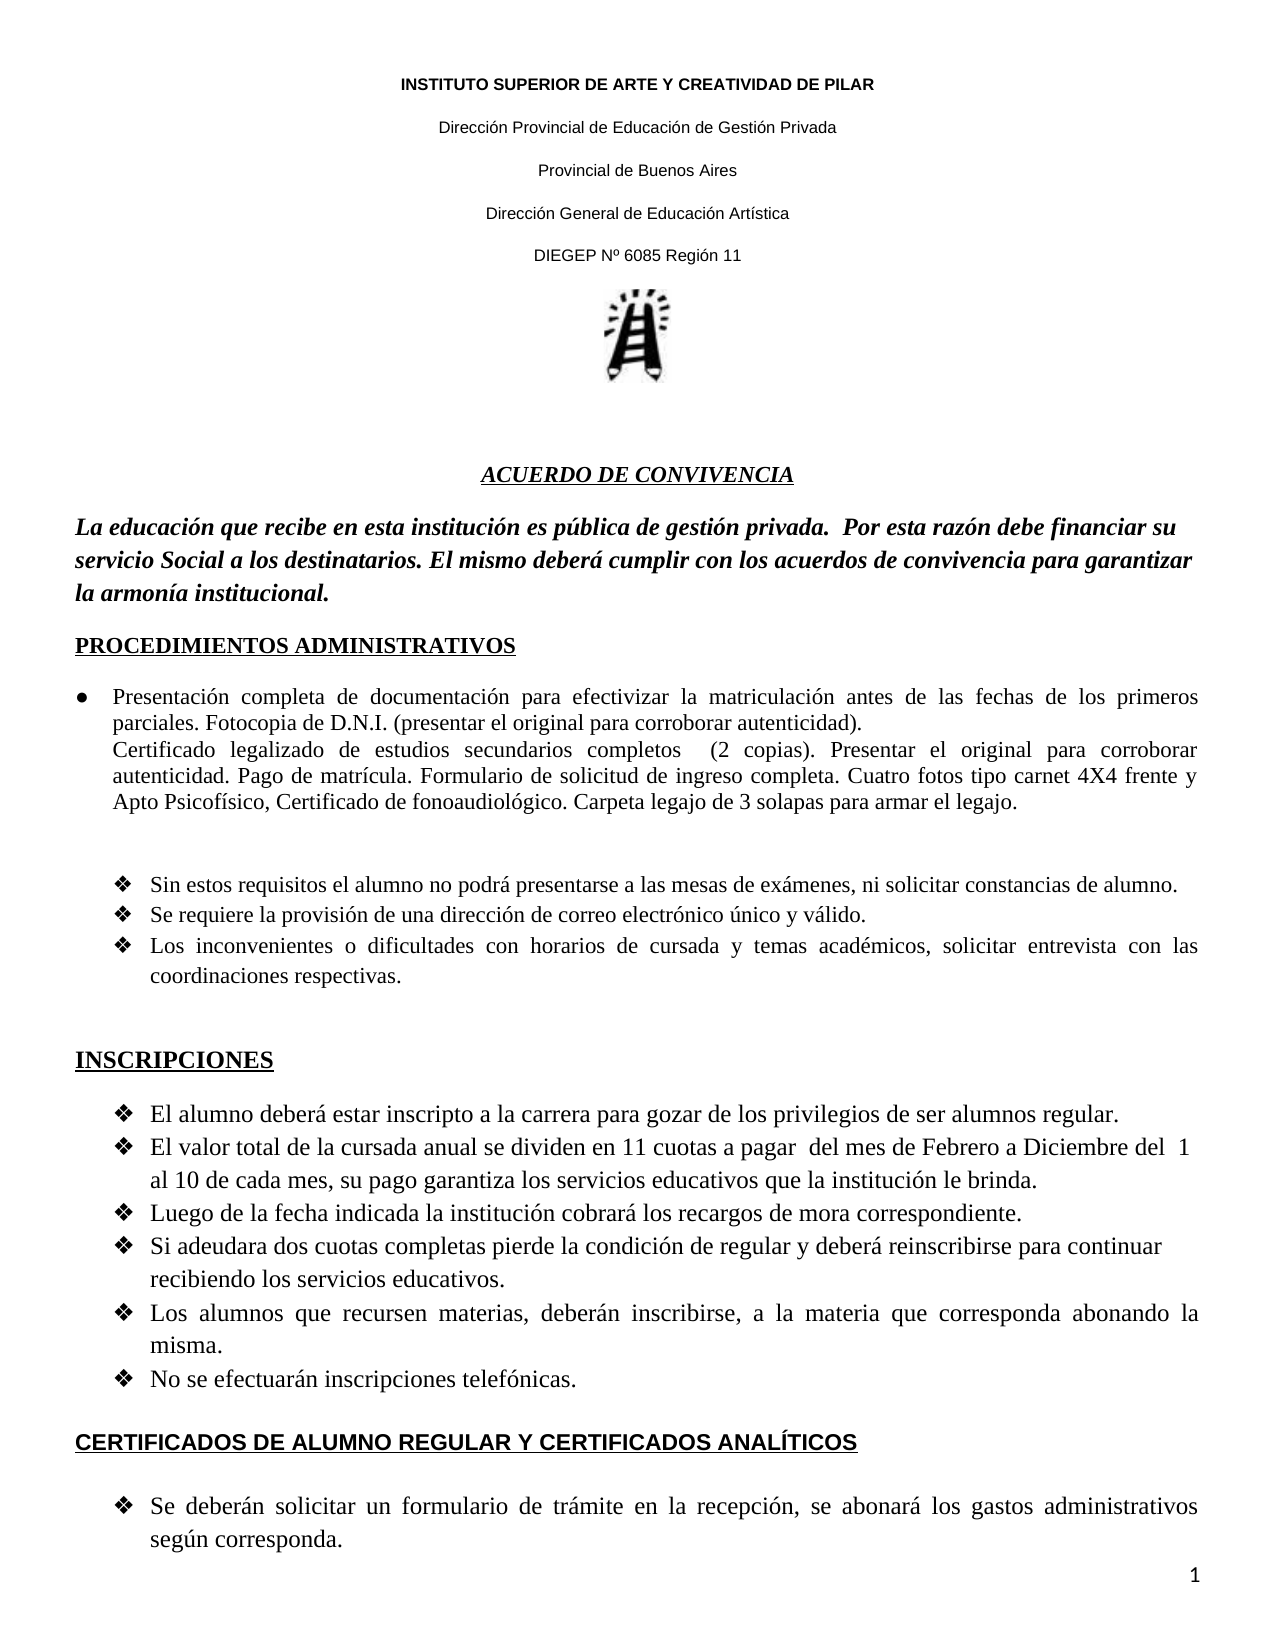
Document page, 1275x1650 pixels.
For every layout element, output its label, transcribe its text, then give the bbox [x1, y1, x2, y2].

list Los alumnos que recursen materias, deberán inscribirse, a la materia que corresponda abonando la misma. [112, 1297, 1200, 1359]
text Dirección General de Educación Artística [75, 203, 1200, 223]
text INSTITUTO SUPERIOR DE ARTE Y CREATIVIDAD DE PILAR [75, 75, 1200, 94]
list El valor total de la cursada anual se dividen en 11 cuotas a pagar del mes de Febrero a Diciembre del 1 al 10 de cada mes, su pago garantiza los servicios educativos que la institución le brinda. [112, 1132, 1200, 1194]
list Se requiere la provisión de una dirección de correo electrónico único y válido. [112, 901, 1200, 928]
list Sin estos requisitos el alumno no podrá presentarse a las mesas de exámenes, ni solicitar constancias de alumno. [112, 871, 1200, 897]
text ACUERDO DE CONVIVENCIA [75, 461, 1200, 487]
list El alumno deberá estar inscripto a la carrera para gozar de los privilegios de ser alumnos regular. [112, 1099, 1200, 1128]
picture [603, 289, 672, 383]
text Provincial de Buenos Aires [75, 161, 1200, 180]
list Los inconvenientes o dificultades con horarios de cursada y temas académicos, solicitar entrevista con las coordinaciones respectivas. [112, 932, 1200, 988]
text PROCEDIMIENTOS ADMINISTRATIVOS [75, 632, 1200, 658]
text La educación que recibe en esta institución es pública de gestión privada. Por esta razón debe financiar su servicio Social a los destinatarios. El mismo deberá cumplir con los acuerdos de convivencia para garantizar la armonía institucional. [75, 512, 1200, 607]
list Se deberán solicitar un formulario de trámite en la recepción, se abonará los gastos administrativos según corresponda. [112, 1491, 1200, 1553]
list Si adeudara dos cuotas completas pierde la condición de regular y deberá reinscribirse para continuar recibiendo los servicios educativos. [112, 1231, 1200, 1293]
text CERTIFICADOS DE ALUMNO REGULAR Y CERTIFICADOS ANALÍTICOS [75, 1429, 1200, 1455]
list Presentación completa de documentación para efectivizar la matriculación antes de las fechas de los primeros parciales. Fotocopia de D.N.I. (presentar el original para corroborar autenticidad). [75, 683, 1200, 736]
text DIEGEP Nº 6085 Región 11 [75, 246, 1200, 265]
text Certificado legalizado de estudios secundarios completos (2 copias). Presentar el original para corroborar autenticidad. Pago de matrícula. Formulario de solicitud de ingreso completa. Cuatro fotos tipo carnet 4X4 frente y Apto Psicofísico, Certificado de fonoaudiológico. Carpeta legajo de 3 solapas para armar el legajo. [112, 736, 1200, 815]
list Luego de la fecha indicada la institución cobrará los recargos de mora correspondiente. [112, 1198, 1200, 1227]
list No se efectuarán inscripciones telefónicas. [112, 1364, 1200, 1392]
text INSCRIPCIONES [75, 1045, 1200, 1074]
text Dirección Provincial de Educación de Gestión Privada [75, 118, 1200, 137]
